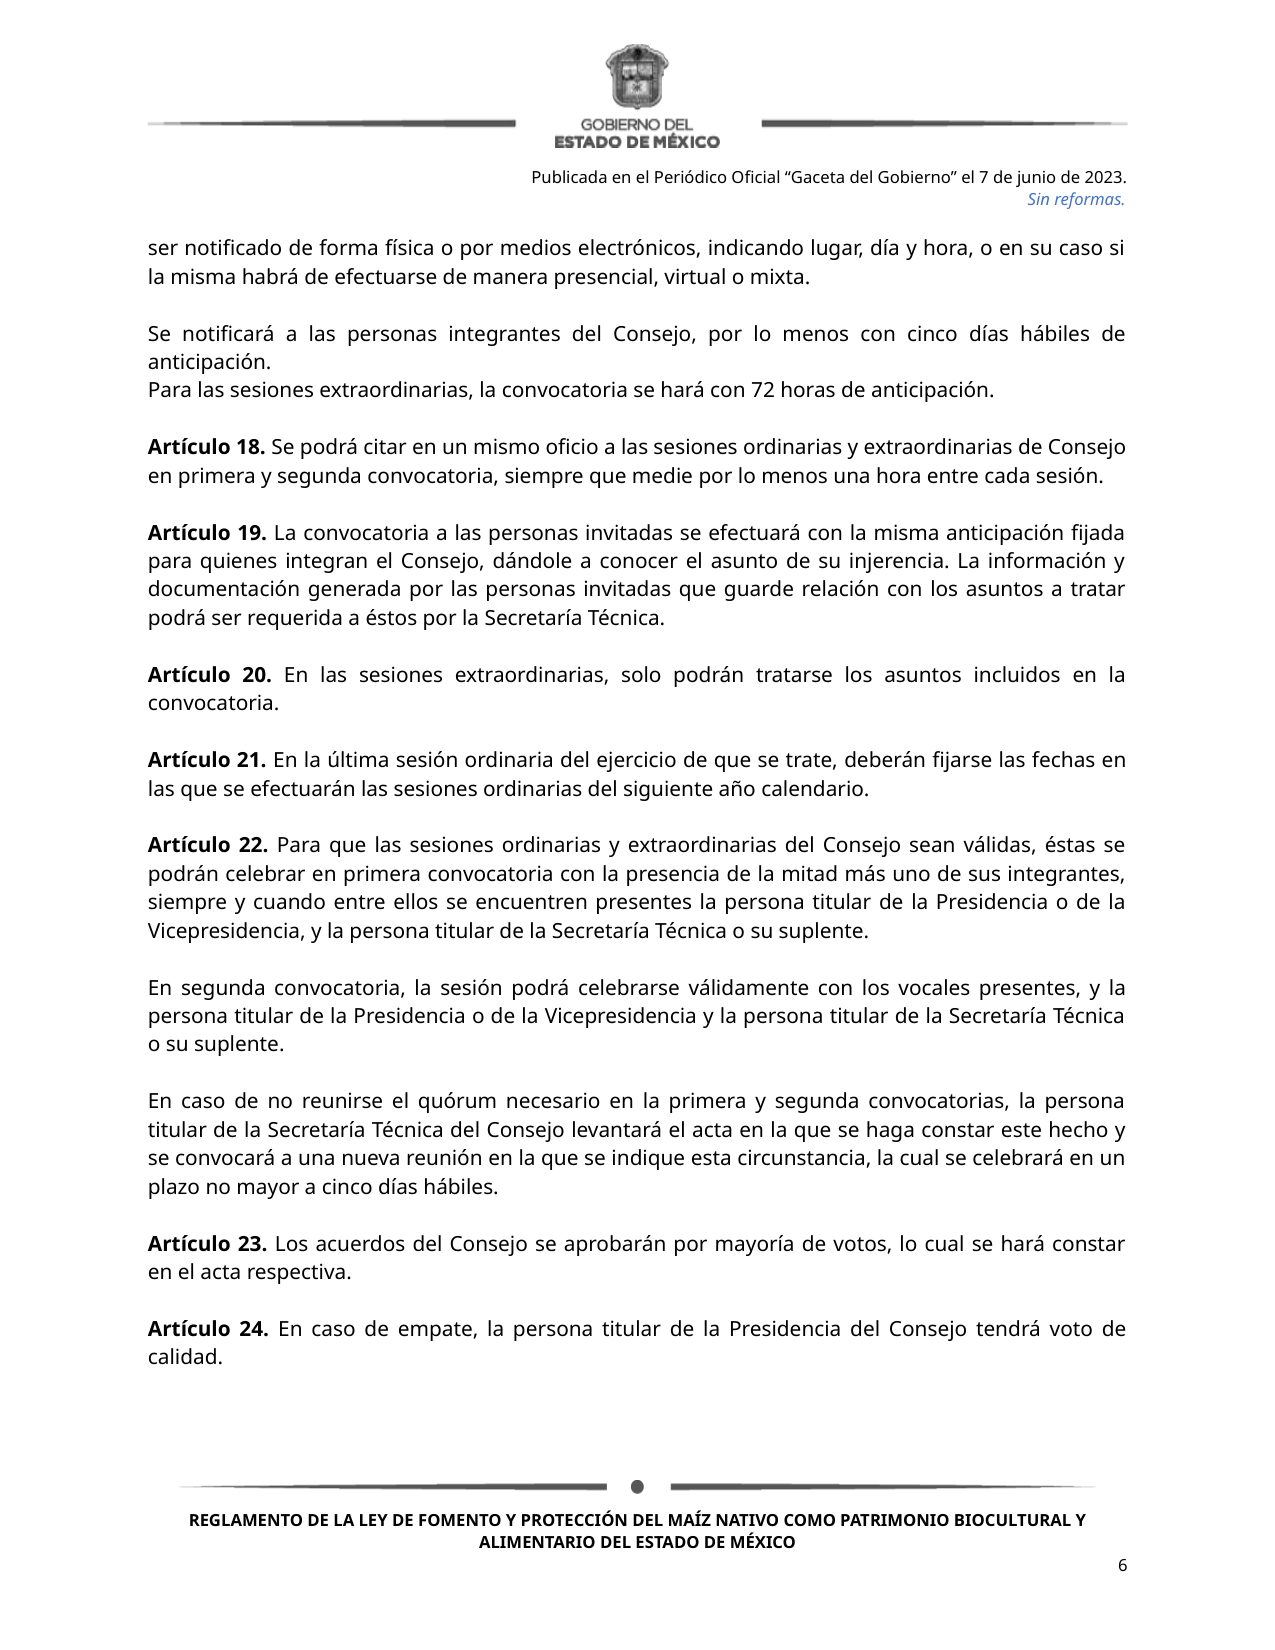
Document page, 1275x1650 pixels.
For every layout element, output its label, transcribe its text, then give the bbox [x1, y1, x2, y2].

picture [178, 1480, 1097, 1494]
text Artículo 23. Los acuerdos del Consejo se aprobarán por mayoría de votos, lo cual se hará constar en el acta respectiva. [148, 1229, 1127, 1286]
text Artículo 18. Se podrá citar en un mismo oficio a las sesiones ordinarias y extraordinarias de Consejo en primera y segunda convocatoria, siempre que medie por lo menos una hora entre cada sesión. [148, 432, 1127, 489]
text Se notificará a las personas integrantes del Consejo, por lo menos con cinco días hábiles de anticipación. [148, 319, 1127, 376]
text En caso de no reunirse el quórum necesario en la primera y segunda convocatorias, la persona titular de la Secretaría Técnica del Consejo levantará el acta en la que se haga constar este hecho y se convocará a una nueva reunión en la que se indique esta circunstancia, la cual se celebrará en un plazo no mayor a cinco días hábiles. [148, 1086, 1127, 1200]
picture [147, 44, 1128, 148]
text Artículo 19. La convocatoria a las personas invitadas se efectuará con la misma anticipación fijada para quienes integran el Consejo, dándole a conocer el asunto de su injerencia. La información y documentación generada por las personas invitadas que guarde relación con los asuntos a tratar podrá ser requerida a éstos por la Secretaría Técnica. [148, 518, 1127, 631]
text Para las sesiones extraordinarias, la convocatoria se hará con 72 horas de anticipación. [148, 376, 1127, 404]
text Artículo 21. En la última sesión ordinaria del ejercicio de que se trate, deberán fijarse las fechas en las que se efectuarán las sesiones ordinarias del siguiente año calendario. [148, 745, 1127, 802]
text Artículo 20. En las sesiones extraordinarias, solo podrán tratarse los asuntos incluidos en la convocatoria. [148, 660, 1127, 717]
text En segunda convocatoria, la sesión podrá celebrarse válidamente con los vocales presentes, y la persona titular de la Presidencia o de la Vicepresidencia y la persona titular de la Secretaría Técnica o su suplente. [148, 973, 1127, 1058]
text Artículo 24. En caso de empate, la persona titular de la Presidencia del Consejo tendrá voto de calidad. [148, 1314, 1127, 1371]
text Artículo 22. Para que las sesiones ordinarias y extraordinarias del Consejo sean válidas, éstas se podrán celebrar en primera convocatoria con la presencia de la mitad más uno de sus integrantes, siempre y cuando entre ellos se encuentren presentes la persona titular de la Presidencia o de la Vicepresidencia, y la persona titular de la Secretaría Técnica o su suplente. [148, 831, 1127, 944]
